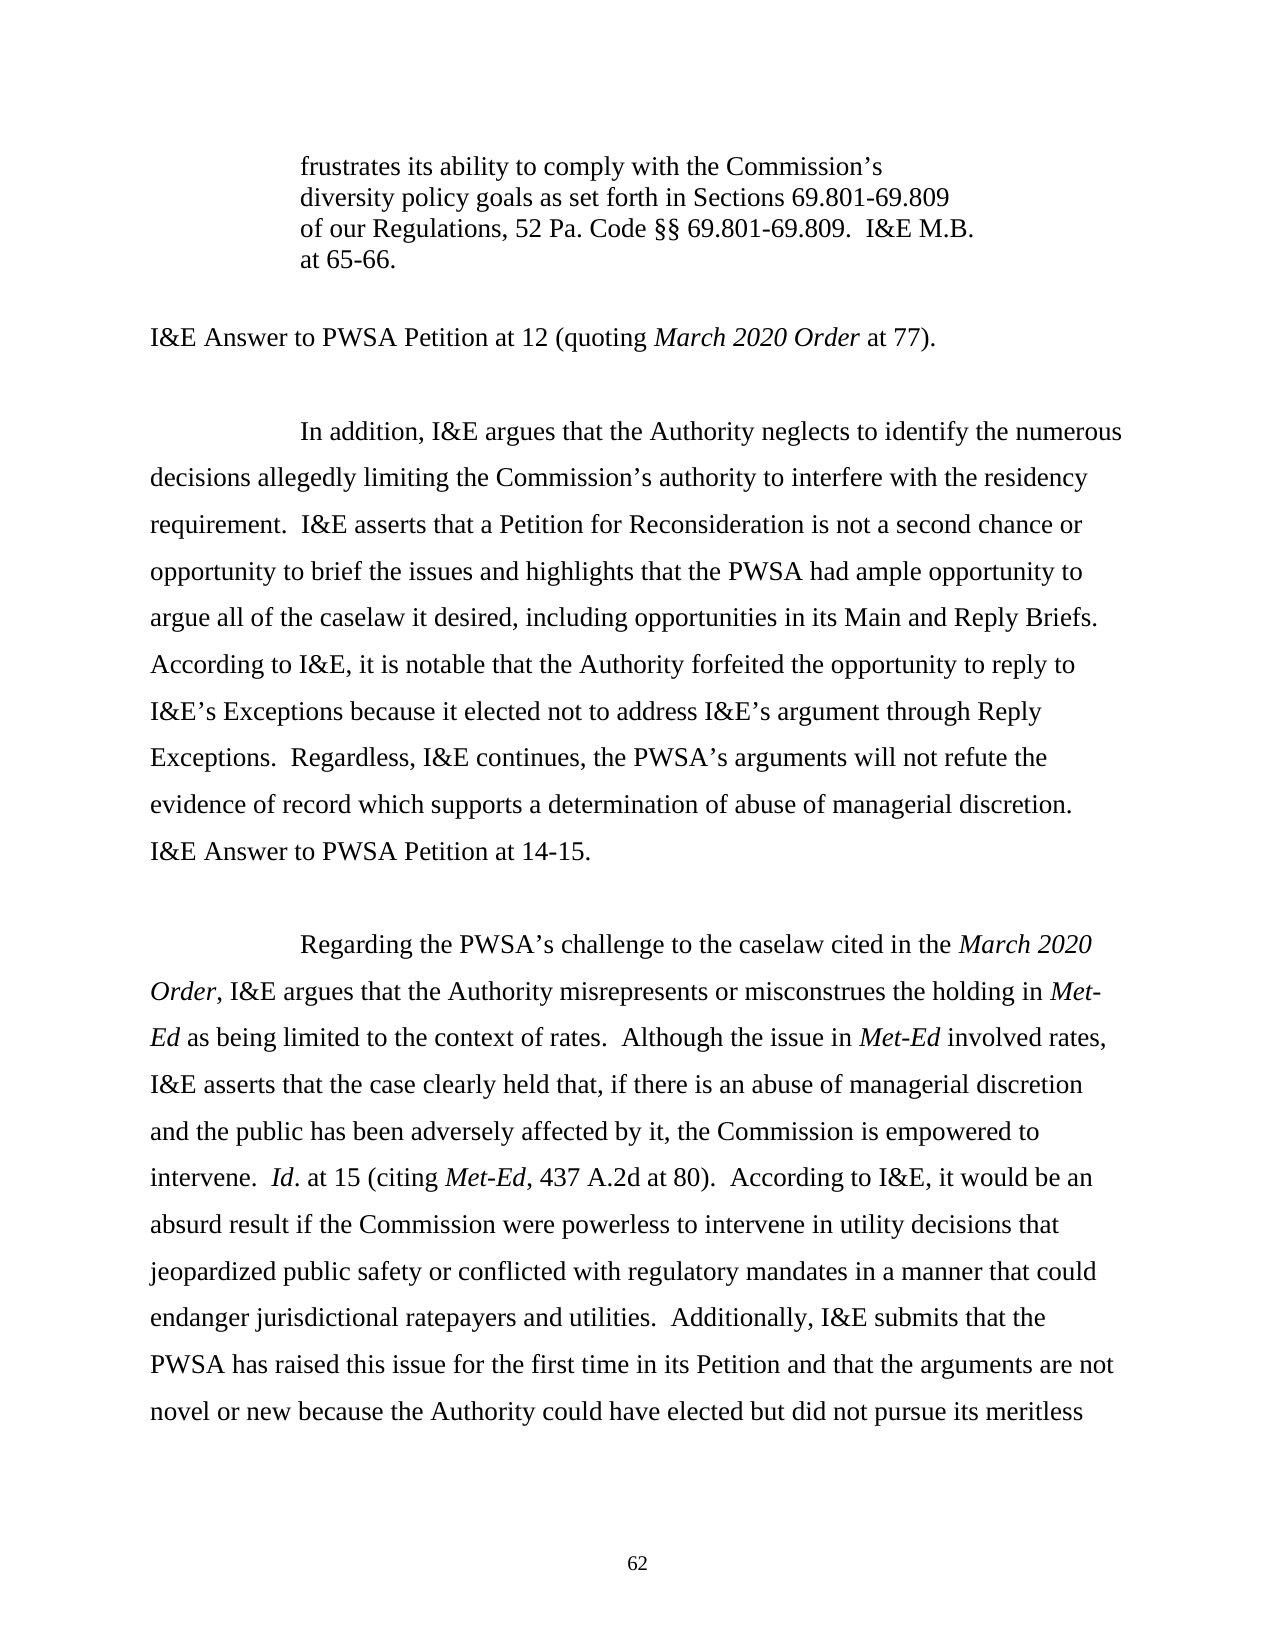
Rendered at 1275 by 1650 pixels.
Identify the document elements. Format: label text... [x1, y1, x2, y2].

list In addition, I&E argues that the Authority neglects to identify the numerous decisions allegedly limiting the Commission’s authority to interfere with the residency requirement. I&E asserts that a Petition for Reconsideration is not a second chance or opportunity to brief the issues and highlights that the PWSA had ample opportunity to argue all of the caselaw it desired, including opportunities in its Main and Reply Briefs. According to I&E, it is notable that the Authority forfeited the opportunity to reply to I&E’s Exceptions because it elected not to address I&E’s argument through Reply Exceptions. Regardless, I&E continues, the PWSA’s arguments will not refute the evidence of record which supports a determination of abuse of managerial discretion. I&E Answer to PWSA Petition at 14-15. [150, 414, 1125, 866]
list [300, 150, 975, 274]
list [150, 928, 1125, 1426]
list I&E Answer to PWSA Petition at 12 (quoting March 2020 Order at 77). [150, 321, 1125, 352]
